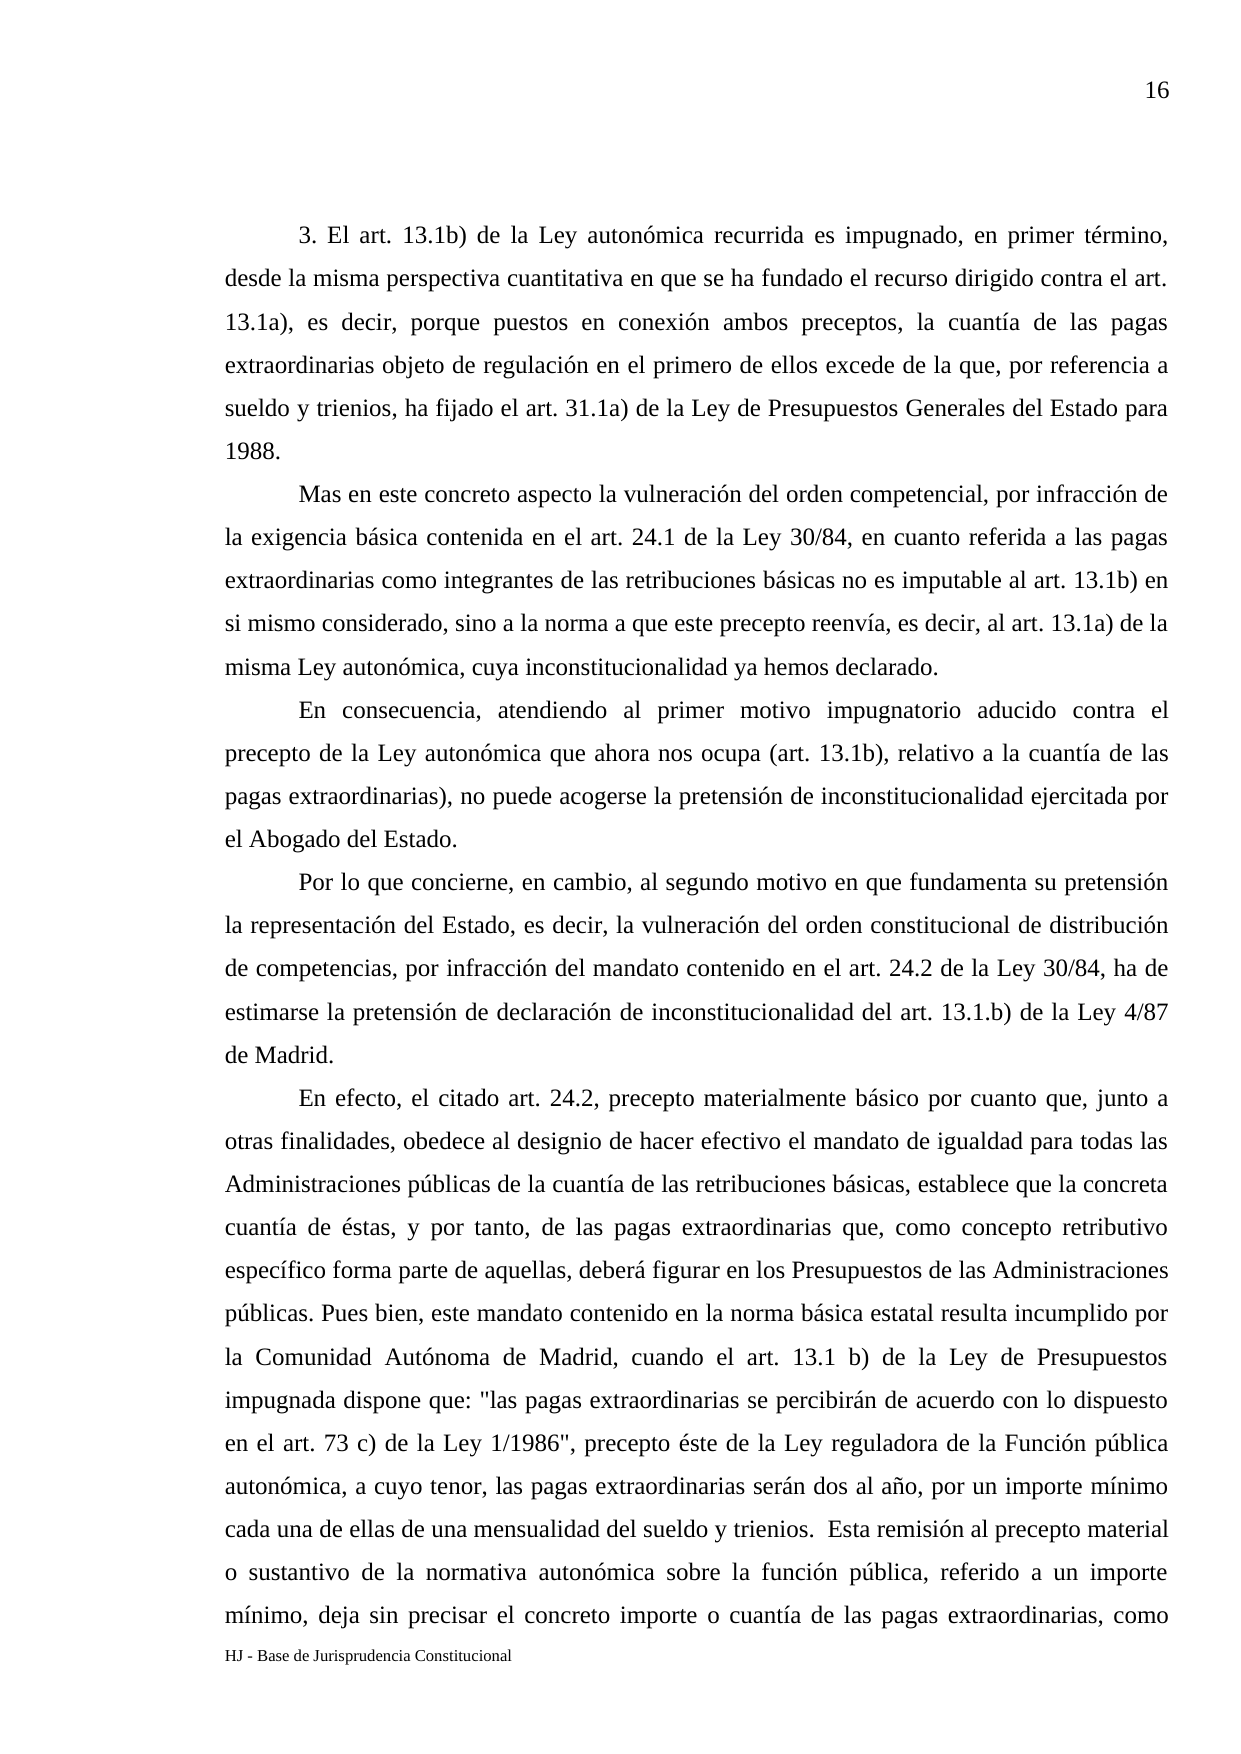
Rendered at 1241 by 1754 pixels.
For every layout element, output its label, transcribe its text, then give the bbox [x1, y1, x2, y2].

text Por lo que concierne, en cambio, al segundo motivo en que fundamenta su pretensión la representación del Estado, es decir, la vulneración del orden constitucional de distribución de competencias, por infracción del mandato contenido en el art. 24.2 de la Ley 30/84, ha de estimarse la pretensión de declaración de inconstitucionalidad del art. 13.1.b) de la Ley 4/87 de Madrid. [224, 867, 1169, 1068]
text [224, 1083, 1169, 1629]
text Mas en este concreto aspecto la vulneración del orden competencial, por infracción de la exigencia básica contenida en el art. 24.1 de la Ley 30/84, en cuanto referida a las pagas extraordinarias como integrantes de las retribuciones básicas no es imputable al art. 13.1b) en si mismo considerado, sino a la norma a que este precepto reenvía, es decir, al art. 13.1a) de la misma Ley autonómica, cuya inconstitucionalidad ya hemos declarado. [224, 479, 1169, 680]
text En consecuencia, atendiendo al primer motivo impugnatorio aducido contra el precepto de la Ley autonómica que ahora nos ocupa (art. 13.1b), relativo a la cuantía de las pagas extraordinarias), no puede acogerse la pretensión de inconstitucionalidad ejercitada por el Abogado del Estado. [224, 695, 1169, 853]
text 3. El art. 13.1b) de la Ley autonómica recurrida es impugnado, en primer término, desde la misma perspectiva cuantitativa en que se ha fundado el recurso dirigido contra el art. 13.1a), es decir, porque puestos en conexión ambos preceptos, la cuantía de las pagas extraordinarias objeto de regulación en el primero de ellos excede de la que, por referencia a sueldo y trienios, ha fijado el art. 31.1a) de la Ley de Presupuestos Generales del Estado para 1988. [224, 220, 1169, 465]
